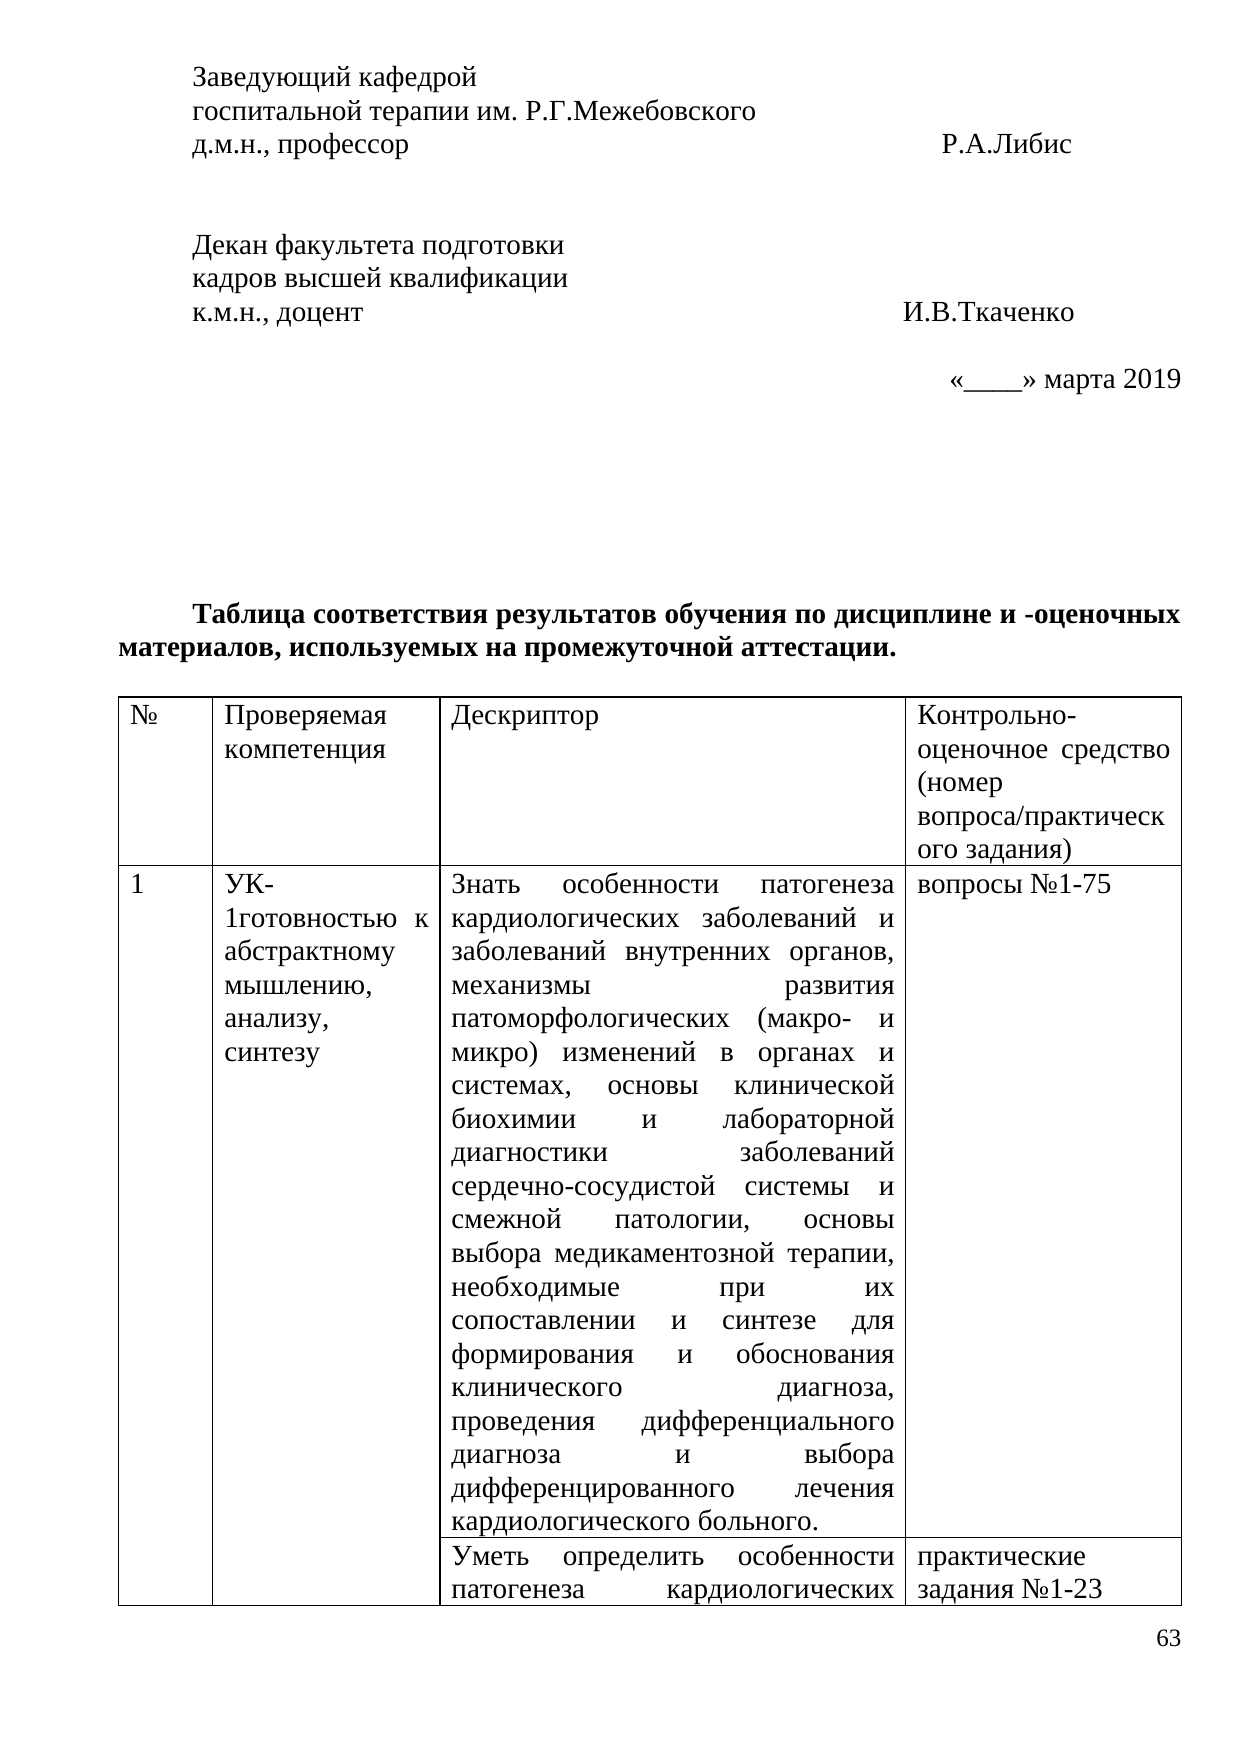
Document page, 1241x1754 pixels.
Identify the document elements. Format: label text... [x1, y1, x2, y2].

table_cell УК-1готовностью к абстрактному мышлению, анализу, синтезу [213, 866, 439, 1605]
text кадров высшей квалификации [118, 260, 1181, 294]
table_header Контрольно-оценочное средство (номер вопроса/практического задания) [906, 698, 1181, 865]
text Декан факультета подготовки [118, 227, 1181, 260]
table_header № [119, 698, 212, 865]
text Заведующий кафедрой [118, 59, 1181, 93]
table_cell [906, 1538, 1181, 1605]
text д.м.н., профессор Р.А.Либис [118, 126, 1181, 160]
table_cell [441, 1538, 905, 1605]
text Таблица соответствия результатов обучения по дисциплине и -оценочных материалов, используемых на промежуточной аттестации. [118, 596, 1181, 663]
table_cell вопросы №1-75 [906, 866, 1181, 1537]
table_cell 1 [119, 866, 212, 1605]
table_header Проверяемая компетенция [213, 698, 439, 865]
table_cell Знать особенности патогенеза кардиологических заболеваний и заболеваний внутренних органов, механизмы развития патоморфологических (макро- и микро) изменений в органах и системах, основы клинической биохимии и лабораторной диагностики заболеваний сердечно-сосудистой системы и смежной патологии, основы выбора медикаментозной терапии, необходимые при их сопоставлении и синтезе для формирования и обоснования клинического диагноза, проведения дифференциального диагноза и выбора дифференцированного лечения кардиологического больного. [441, 866, 905, 1537]
text «____» марта 2019 [118, 361, 1181, 394]
text к.м.н., доцент И.В.Ткаченко [118, 294, 1181, 327]
text госпитальной терапии им. Р.Г.Межебовского [118, 93, 1181, 126]
table_header Дескриптор [441, 698, 905, 865]
